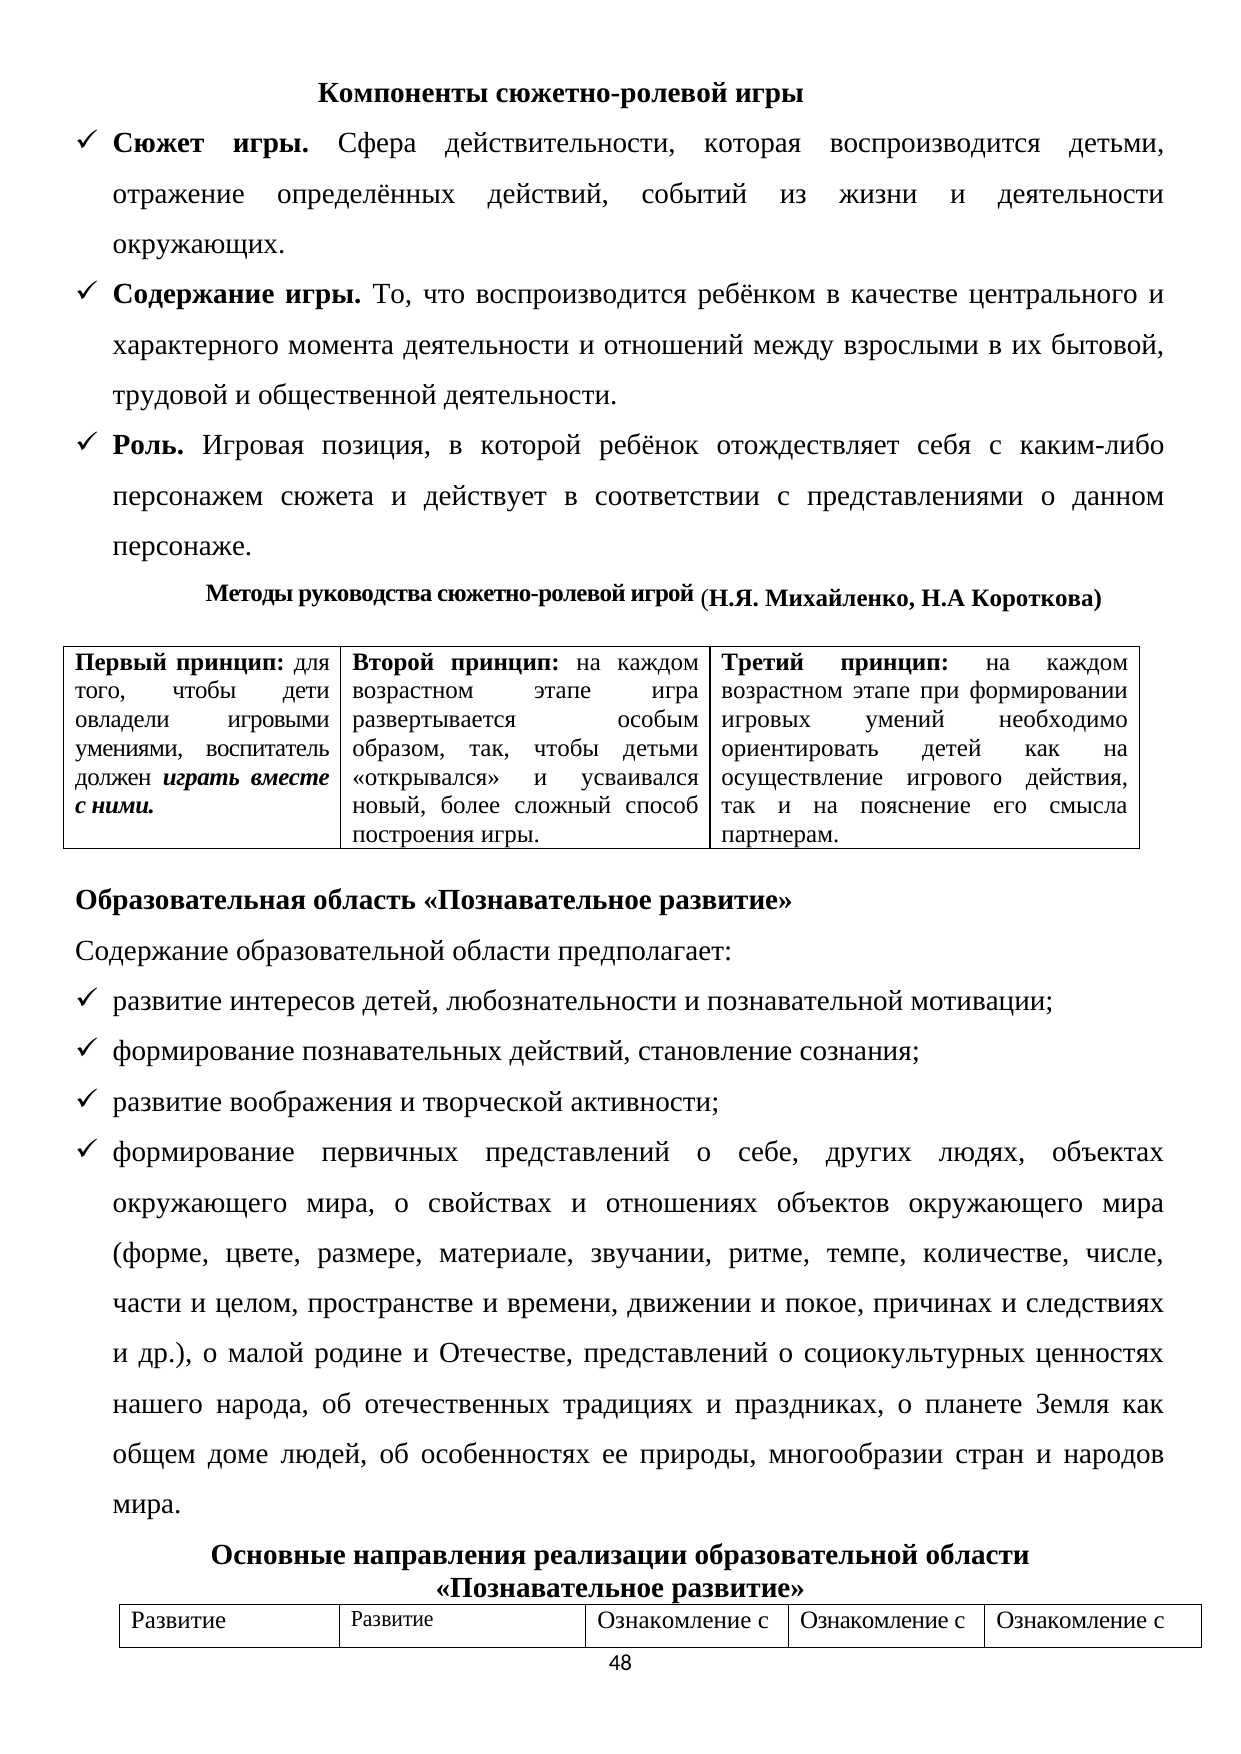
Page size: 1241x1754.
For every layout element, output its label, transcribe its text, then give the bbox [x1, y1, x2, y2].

list развитие воображения и творческой активности; [75, 1084, 1165, 1117]
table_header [985, 1605, 1201, 1647]
list развитие интересов детей, любознательности и познавательной мотивации; [75, 983, 1165, 1017]
text Образовательная область «Познавательное развитие» [75, 882, 1165, 916]
table_header Первый принцип: для того, чтобы дети овладели игровыми умениями, воспитатель должен играть вместе с ними. [64, 647, 340, 848]
list формирование познавательных действий, становление сознания; [75, 1033, 1165, 1067]
text Содержание образовательной области предполагает: [75, 933, 1165, 966]
text «Познавательное развитие» [75, 1570, 1165, 1604]
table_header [340, 1605, 585, 1647]
table_header Третий принцип: на каждом возрастном этапе при формировании игровых умений необходимо ориентировать детей как на осуществление игрового действия, так и на пояснение его смысла партнерам. [711, 647, 1139, 848]
text Методы руководства сюжетно-ролевой игрой (Н.Я. Михайленко, Н.А Короткова) [142, 578, 1165, 612]
list Сюжет игры. Сфера действительности, которая воспроизводится детьми, отражение определённых действий, событий из жизни и деятельности окружающих. [75, 125, 1165, 259]
list Содержание игры. То, что воспроизводится ребёнком в качестве центрального и характерного момента деятельности и отношений между взрослыми в их бытовой, трудовой и общественной деятельности. [75, 276, 1165, 411]
text Основные направления реализации образовательной области [75, 1537, 1165, 1570]
text Компоненты сюжетно-ролевой игры [150, 75, 1165, 108]
list формирование первичных представлений о себе, других людях, объектах окружающего мира, о свойствах и отношениях объектов окружающего мира (форме, цвете, размере, материале, звучании, ритме, темпе, количестве, числе, части и целом, пространстве и времени, движении и покое, причинах и следствиях и др.), о малой родине и Отечестве, представлений о социокультурных ценностях нашего народа, об отечественных традициях и праздниках, о планете Земля как общем доме людей, об особенностях ее природы, многообразии стран и народов мира. [75, 1134, 1165, 1520]
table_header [789, 1605, 984, 1647]
list Роль. Игровая позиция, в которой ребёнок отождествляет себя с каким-либо персонажем сюжета и действует в соответствии с представлениями о данном персонаже. [75, 427, 1165, 562]
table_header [120, 1605, 339, 1647]
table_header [586, 1605, 788, 1647]
table_header Второй принцип: на каждом возрастном этапе игра развертывается особым образом, так, чтобы детьми «открывался» и усваивался новый, более сложный способ построения игры. [341, 647, 709, 848]
